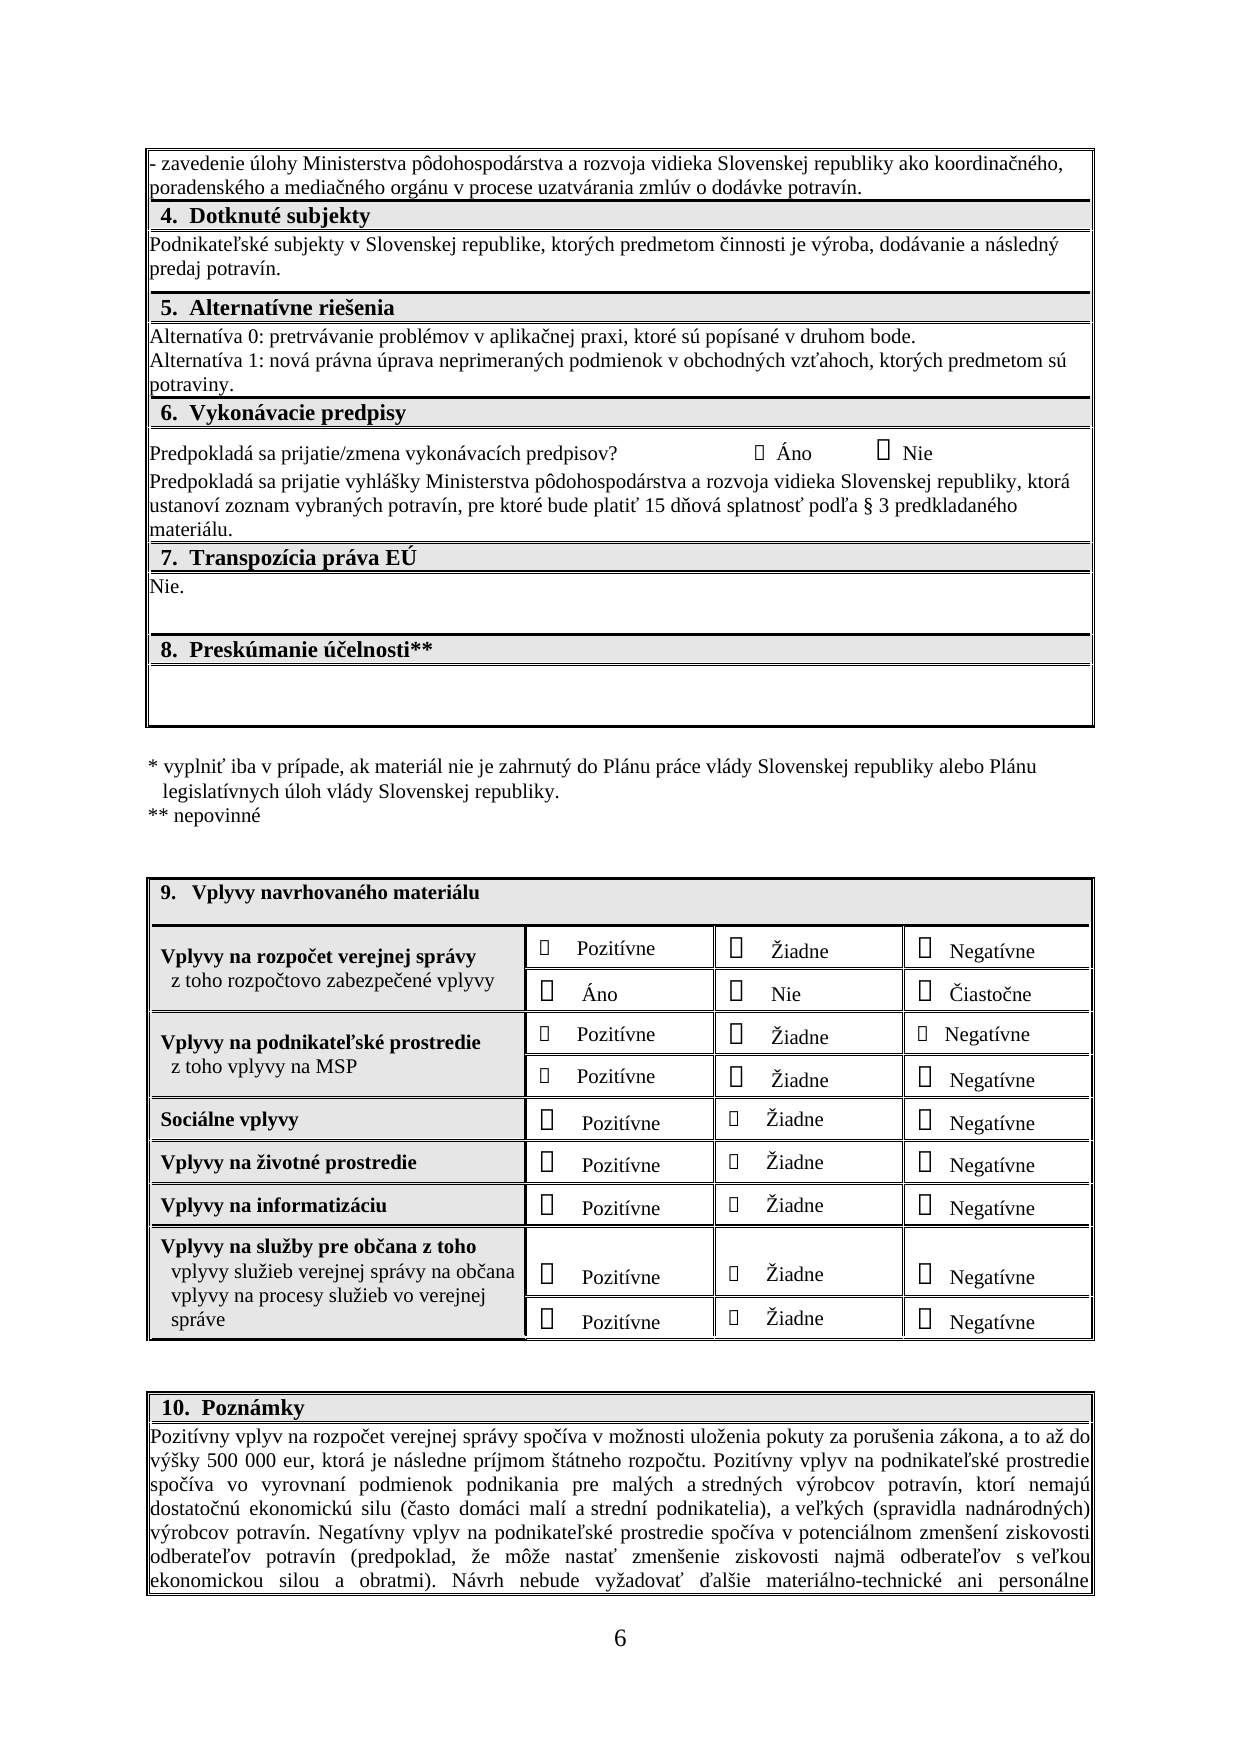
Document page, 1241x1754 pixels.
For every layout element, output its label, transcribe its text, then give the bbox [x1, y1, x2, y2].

table_cell  Negatívne [904, 1096, 1093, 1138]
table_cell 4. Dotknuté subjekty [149, 199, 1092, 228]
table_cell  Negatívne [905, 1224, 1092, 1295]
table_cell  Negatívne [905, 1139, 1092, 1181]
table_cell  Pozitívne [527, 1099, 713, 1138]
table_cell  Pozitívne [527, 927, 713, 967]
table_cell 8. Preskúmanie účelnosti** [147, 633, 1093, 662]
table_cell  Žiadne [716, 1056, 902, 1096]
table_cell Vplyvy na podnikateľské prostredie z toho vplyvy na MSP [148, 1010, 525, 1096]
table_cell [149, 663, 1092, 725]
table_header 9. Vplyvy navrhovaného materiálu [150, 880, 1091, 924]
table_cell  Žiadne [716, 927, 902, 967]
table_cell  Žiadne [716, 1228, 902, 1295]
table_cell  Žiadne [716, 1013, 902, 1053]
table_cell Alternatíva 0: pretrvávanie problémov v aplikačnej praxi, ktoré sú popísané v druhom bode. Alternatíva 1: nová právna úprava neprimeraných podmienok v obchodných vzťahoch, ktorých predmetom sú potraviny. [147, 321, 1093, 396]
table_cell Vplyvy na životné prostredie [150, 1139, 524, 1181]
table_cell  Pozitívne [525, 1298, 714, 1338]
table_cell Predpokladá sa prijatie/zmena vykonávacích predpisov?  Áno  Nie Predpokladá sa prijatie vyhlášky Ministerstva pôdohospodárstva a rozvoja vidieka Slovenskej republiky, ktorá ustanoví zoznam vybraných potravín, pre ktoré bude platiť 15 dňová splatnosť podľa § 3 predkladaného materiálu. [147, 426, 1093, 541]
table_header 10. Poznámky [150, 1395, 1091, 1421]
table_cell  Nie [716, 970, 902, 1010]
table_cell Podnikateľské subjekty v Slovenskej republike, ktorých predmetom činnosti je výroba, dodávanie a následný predaj potravín. [149, 229, 1092, 291]
table_cell 5. Alternatívne riešenia [149, 291, 1092, 321]
table_cell  Pozitívne [527, 1142, 713, 1181]
table_cell  Pozitívne [527, 1185, 713, 1224]
table_cell  Žiadne [716, 1099, 902, 1138]
table_cell  Negatívne [905, 924, 1091, 967]
table_cell Vplyvy na informatizáciu [150, 1181, 524, 1224]
table_cell  Pozitívne [527, 1056, 713, 1096]
table_cell Vplyvy na rozpočet verejnej správy z toho rozpočtovo zabezpečené vplyvy [150, 924, 524, 1010]
table_cell  Negatívne [904, 1010, 1093, 1053]
table_cell  Negatívne [905, 1181, 1092, 1224]
table_cell  Áno [527, 970, 713, 1010]
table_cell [148, 1421, 1093, 1592]
table_cell Sociálne vplyvy [148, 1096, 525, 1138]
table_cell  Žiadne [715, 1298, 903, 1338]
table_cell  Pozitívne [527, 1228, 713, 1295]
table_cell Vplyvy na služby pre občana z toho vplyvy služieb verejnej správy na občana vplyvy na procesy služieb vo verejnej správe [150, 1224, 525, 1338]
table_cell 6. Vykonávacie predpisy [149, 396, 1092, 426]
table_cell  Negatívne [904, 1053, 1093, 1096]
table_cell Nie. [149, 570, 1092, 633]
table_cell  Čiastočne [904, 967, 1093, 1010]
text ** nepovinné [148, 803, 1093, 827]
table_cell  Pozitívne [527, 1013, 713, 1053]
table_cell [149, 151, 1092, 199]
table_cell  Negatívne [904, 1295, 1093, 1338]
text * vyplniť iba v prípade, ak materiál nie je zahrnutý do Plánu práce vlády Slovenskej republiky alebo Plánu legislatívnych úloh vlády Slovenskej republiky. [148, 754, 1093, 803]
table_cell  Žiadne [716, 1185, 902, 1224]
table_cell  Žiadne [716, 1142, 902, 1181]
table_cell 7. Transpozícia práva EÚ [147, 541, 1093, 570]
